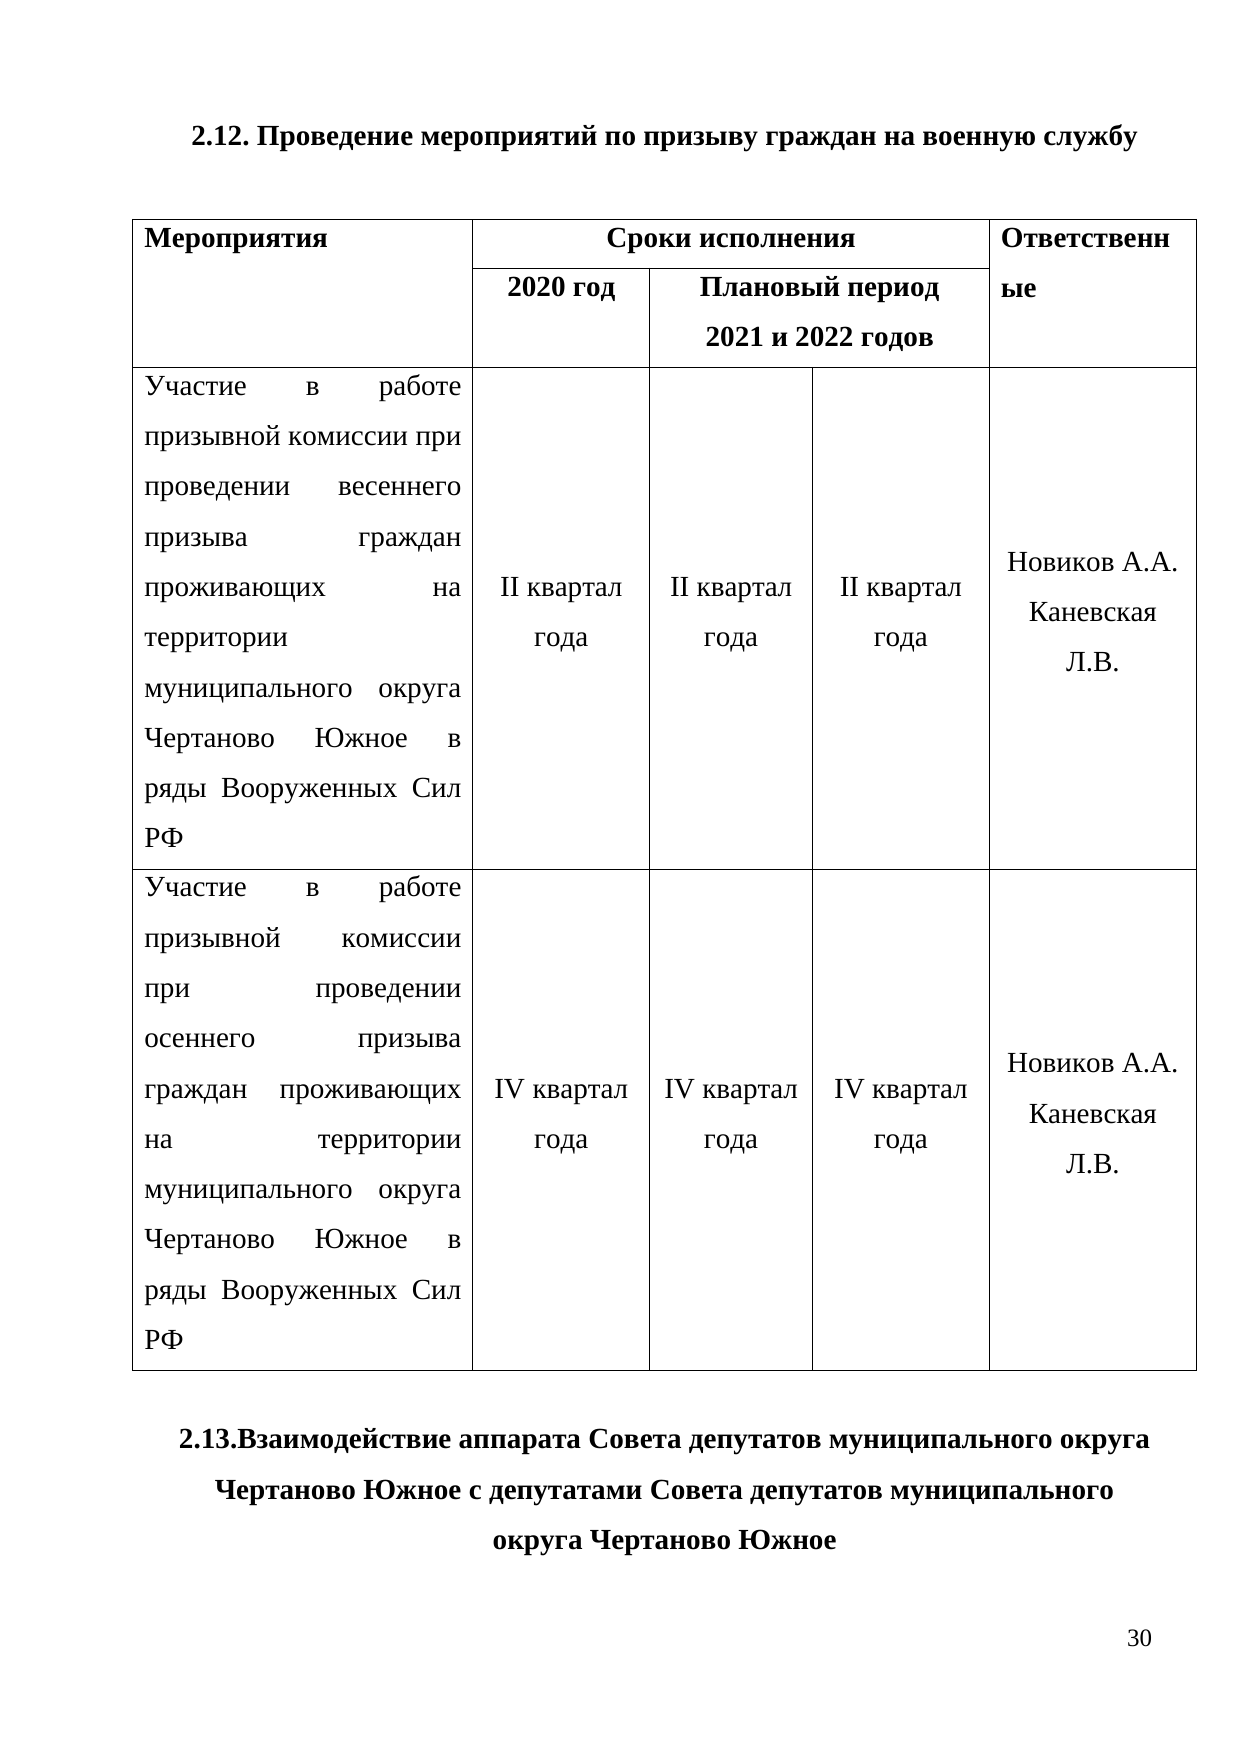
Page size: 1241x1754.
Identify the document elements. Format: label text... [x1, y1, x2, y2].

table_cell IV квартал года [473, 870, 649, 1370]
table_cell Участие в работе призывной комиссии при проведении весеннего призыва граждан проживающих на территории муниципального округа Чертаново Южное в ряды Вооруженных Сил РФ [133, 368, 472, 868]
table_cell II квартал года [473, 368, 649, 868]
table_cell II квартал года [813, 368, 989, 868]
table_cell Плановый период 2021 и 2022 годов [650, 269, 989, 367]
table_cell Новиков А.А. Каневская Л.В. [990, 870, 1196, 1370]
table_header Ответственные [990, 220, 1196, 367]
table_header Мероприятия [133, 220, 472, 367]
table_cell 2020 год [473, 269, 649, 367]
table_cell II квартал года [650, 368, 812, 868]
table_cell IV квартал года [650, 870, 812, 1370]
table_cell IV квартал года [813, 870, 989, 1370]
text 2.12. Проведение мероприятий по призыву граждан на военную службу [177, 118, 1152, 152]
text 2.13.Взаимодействие аппарата Совета депутатов муниципального округа Чертаново Южное с депутатами Совета депутатов муниципального округа Чертаново Южное [177, 1421, 1152, 1556]
table_header Сроки исполнения [473, 220, 989, 268]
table_cell Новиков А.А. Каневская Л.В. [990, 368, 1196, 868]
table_cell Участие в работе призывной комиссии при проведении осеннего призыва граждан проживающих на территории муниципального округа Чертаново Южное в ряды Вооруженных Сил РФ [133, 870, 472, 1370]
